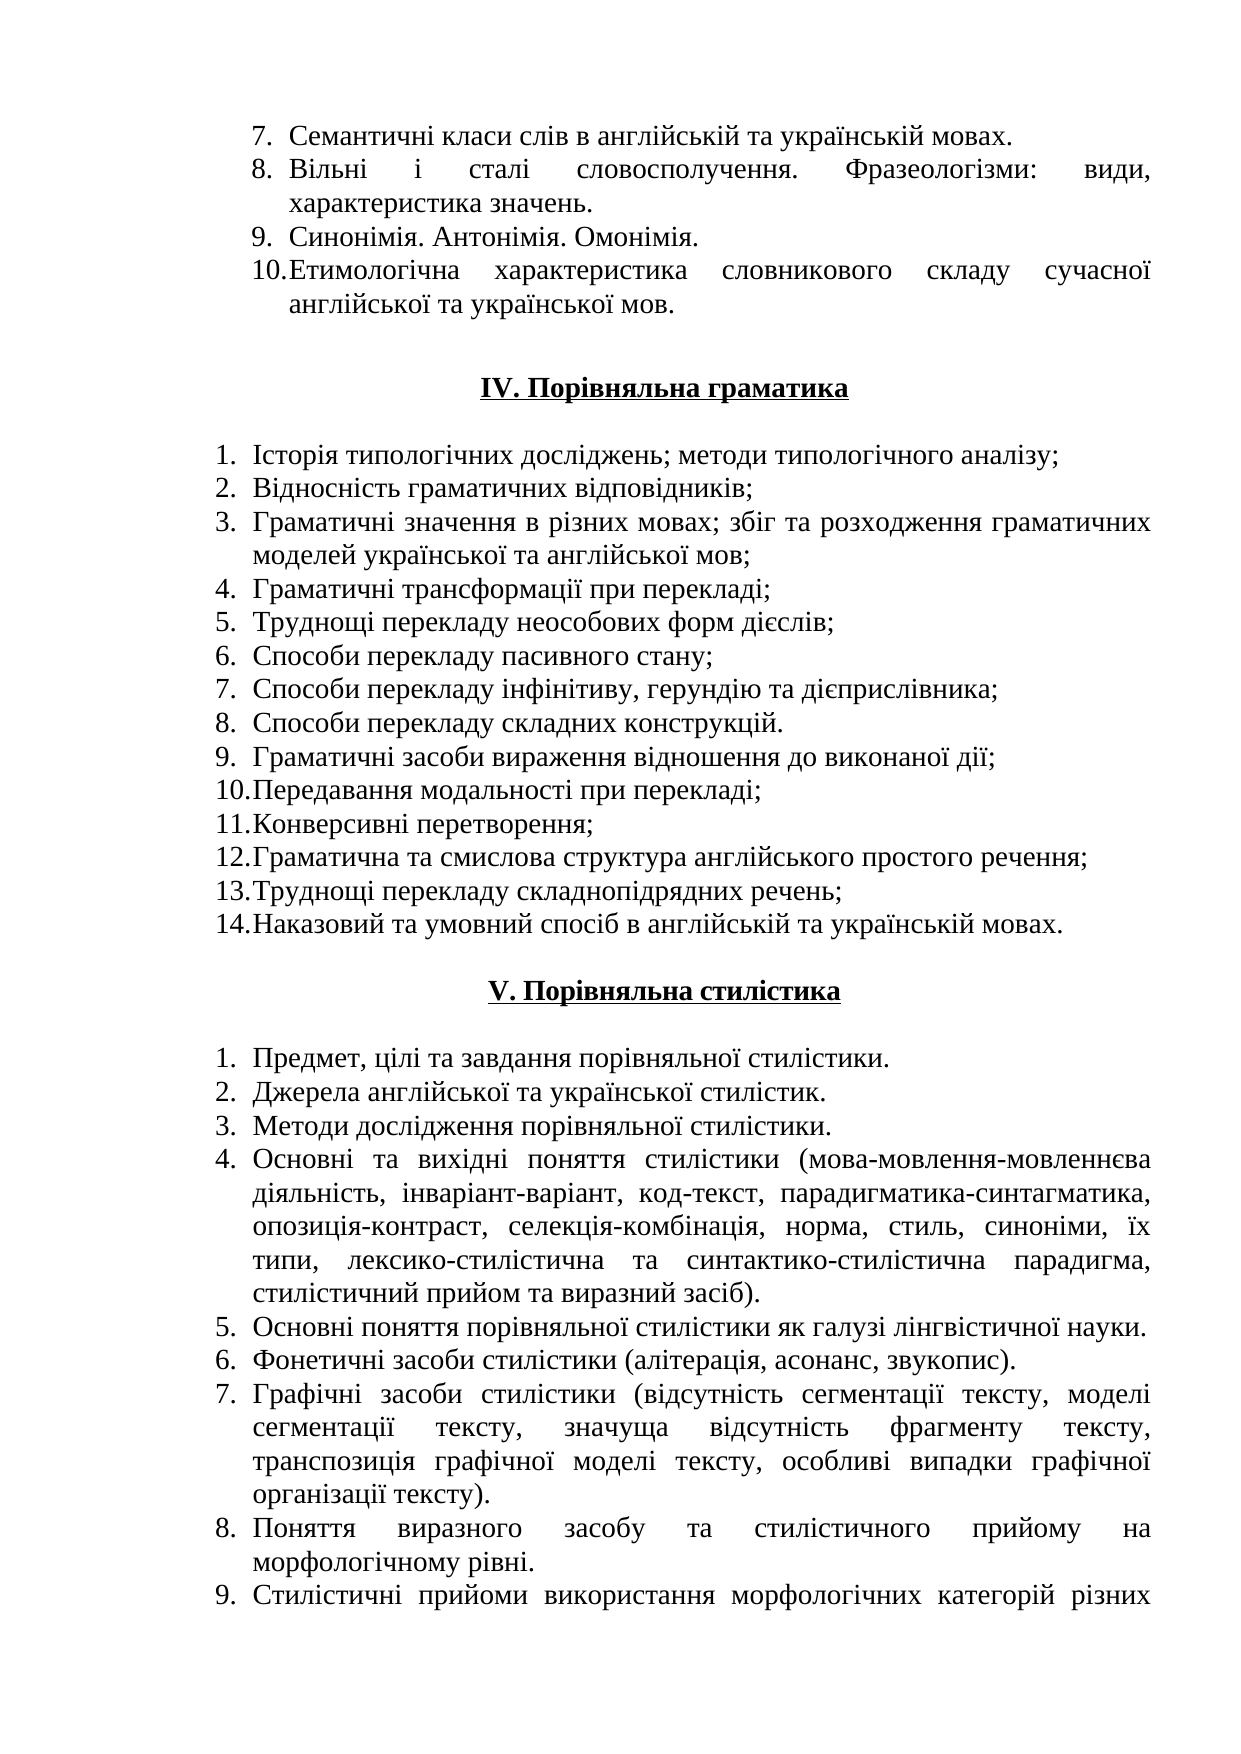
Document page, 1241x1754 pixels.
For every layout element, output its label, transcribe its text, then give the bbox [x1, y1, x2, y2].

list Граматичні засоби вираження відношення до виконаної дії; [215, 739, 1152, 772]
list Семантичні класи слів в англійській та українській мовах. [251, 118, 1152, 152]
list Основні поняття порівняльної стилістики як галузі лінгвістичної науки. [215, 1309, 1152, 1342]
list Конверсивні перетворення; [215, 806, 1152, 839]
list Графічні засоби стилістики (відсутність сегментації тексту, моделі сегментації тексту, значуща відсутність фрагменту тексту, транспозиція графічної моделі тексту, особливі випадки графічної організації тексту). [215, 1376, 1152, 1510]
list Передавання модальності при перекладі; [215, 772, 1152, 806]
list Історія типологічних досліджень; методи типологічного аналізу; [215, 437, 1152, 470]
text V. Порівняльна стилістика [177, 973, 1152, 1007]
list Труднощі перекладу складнопідрядних речень; [215, 873, 1152, 906]
list Основні та вихідні поняття стилістики (мова-мовлення-мовленнєва діяльність, інваріант-варіант, код-текст, парадигматика-синтагматика, опозиція-контраст, селекція-комбінація, норма, стиль, синоніми, їх типи, лексико-стилістична та синтактико-стилістична парадигма, стилістичний прийом та виразний засіб). [215, 1141, 1152, 1309]
list Синонімія. Антонімія. Омонімія. [251, 219, 1152, 252]
list Фонетичні засоби стилістики (алітерація, асонанс, звукопис). [215, 1342, 1152, 1376]
list Труднощі перекладу неособових форм дієслів; [215, 604, 1152, 638]
list Етимологічна характеристика словникового складу сучасної англійської та української мов. [251, 252, 1152, 319]
list Вільні і сталі словосполучення. Фразеологізми: види, характеристика значень. [251, 152, 1152, 219]
list Граматичні значення в різних мовах; збіг та розходження граматичних моделей української та англійської мов; [215, 504, 1152, 571]
list Джерела англійської та української стилістик. [215, 1074, 1152, 1108]
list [215, 1577, 1152, 1611]
list Граматичні трансформації при перекладі; [215, 571, 1152, 604]
list Способи перекладу пасивного стану; [215, 638, 1152, 672]
list Способи перекладу складних конструкцій. [215, 705, 1152, 739]
text ІV. Порівняльна граматика [177, 370, 1152, 403]
list Предмет, цілі та завдання порівняльної стилістики. [215, 1041, 1152, 1074]
list Відносність граматичних відповідників; [215, 470, 1152, 504]
list Наказовий та умовний спосіб в англійській та українській мовах. [215, 906, 1152, 940]
list Граматична та смислова структура англійського простого речення; [215, 839, 1152, 873]
list Способи перекладу інфінітиву, герундію та дієприслівника; [215, 672, 1152, 705]
list Поняття виразного засобу та стилістичного прийому на морфологічному рівні. [215, 1510, 1152, 1577]
list Методи дослідження порівняльної стилістики. [215, 1108, 1152, 1141]
